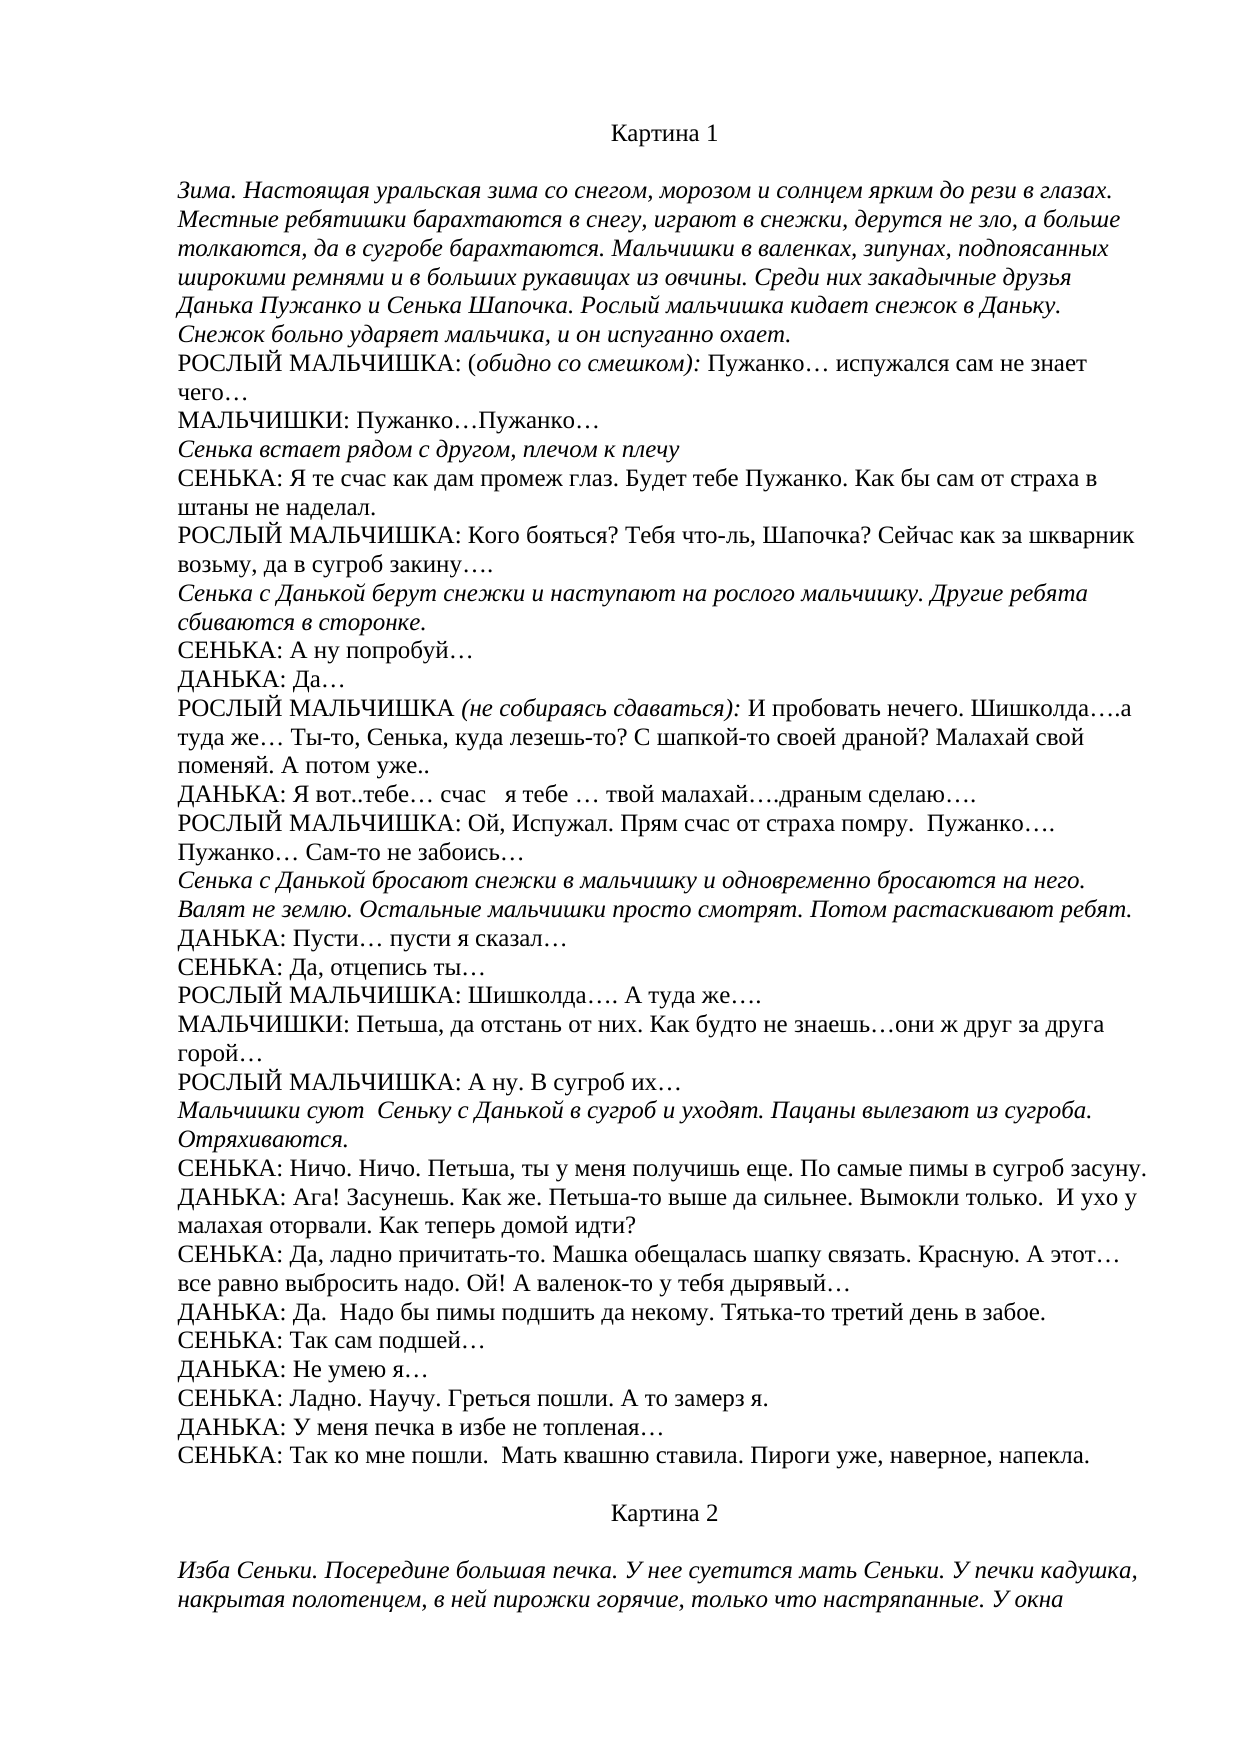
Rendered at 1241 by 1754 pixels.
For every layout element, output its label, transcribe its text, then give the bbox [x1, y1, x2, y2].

text СЕНЬКА: А ну попробуй… [177, 636, 1152, 664]
text СЕНЬКА: Ничо. Ничо. Петьша, ты у меня получишь еще. По самые пимы в сугроб засуну. [177, 1153, 1152, 1182]
text ДАНЬКА: У меня печка в избе не топленая… [177, 1412, 1152, 1441]
text Мальчишки суют Сеньку с Данькой в сугроб и уходят. Пацаны вылезают из сугроба. Отряхиваются. [177, 1096, 1152, 1153]
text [177, 1556, 1152, 1613]
text СЕНЬКА: Ладно. Научу. Греться пошли. А то замерз я. [177, 1383, 1152, 1412]
text Зима. Настоящая уральская зима со снегом, морозом и солнцем ярким до рези в глазах. Местные ребятишки барахтаются в снегу, играют в снежки, дерутся не зло, а больше толкаются, да в сугробе барахтаются. Мальчишки в валенках, зипунах, подпоясанных широкими ремнями и в больших рукавицах из овчины. Среди них закадычные друзья Данька Пужанко и Сенька Шапочка. Рослый мальчишка кидает снежок в Даньку. Снежок больно ударяет мальчика, и он испуганно охает. [177, 176, 1152, 348]
text ДАНЬКА: Я вот..тебе… счас я тебе … твой малахай….драным сделаю…. [177, 779, 1152, 808]
text РОСЛЫЙ МАЛЬЧИШКА: Кого бояться? Тебя что-ль, Шапочка? Сейчас как за шкварник возьму, да в сугроб закину…. [177, 521, 1152, 578]
text ДАНЬКА: Пусти… пусти я сказал… [177, 923, 1152, 952]
text ДАНЬКА: Ага! Засунешь. Как же. Петьша-то выше да сильнее. Вымокли только. И ухо у малахая оторвали. Как теперь домой идти? [177, 1182, 1152, 1239]
text СЕНЬКА: Так сам подшей… [177, 1326, 1152, 1354]
text РОСЛЫЙ МАЛЬЧИШКА: (обидно со смешком): Пужанко… испужался сам не знает чего… [177, 348, 1152, 406]
text СЕНЬКА: Да, отцепись ты… [177, 952, 1152, 981]
text РОСЛЫЙ МАЛЬЧИШКА: Шишколда…. А туда же…. [177, 981, 1152, 1009]
text РОСЛЫЙ МАЛЬЧИШКА: Ой, Испужал. Прям счас от страха помру. Пужанко…. Пужанко… Сам-то не забоись… [177, 808, 1152, 866]
text МАЛЬЧИШКИ: Пужанко…Пужанко… [177, 406, 1152, 434]
text Картина 1 [177, 118, 1152, 147]
text ДАНЬКА: Да. Надо бы пимы подшить да некому. Тятька-то третий день в забое. [177, 1297, 1152, 1326]
text Сенька с Данькой бросают снежки в мальчишку и одновременно бросаются на него. Валят не землю. Остальные мальчишки просто смотрят. Потом растаскивают ребят. [177, 866, 1152, 923]
text Сенька с Данькой берут снежки и наступают на рослого мальчишку. Другие ребята сбиваются в сторонке. [177, 578, 1152, 636]
text СЕНЬКА: Да, ладно причитать-то. Машка обещалась шапку связать. Красную. А этот… все равно выбросить надо. Ой! А валенок-то у тебя дырявый… [177, 1239, 1152, 1297]
text РОСЛЫЙ МАЛЬЧИШКА (не собираясь сдаваться): И пробовать нечего. Шишколда….а туда же… Ты-то, Сенька, куда лезешь-то? С шапкой-то своей драной? Малахай свой поменяй. А потом уже.. [177, 693, 1152, 779]
text МАЛЬЧИШКИ: Петьша, да отстань от них. Как будто не знаешь…они ж друг за друга горой… [177, 1009, 1152, 1067]
text Картина 2 [177, 1498, 1152, 1527]
text СЕНЬКА: Я те счас как дам промеж глаз. Будет тебе Пужанко. Как бы сам от страха в штаны не наделал. [177, 463, 1152, 521]
text РОСЛЫЙ МАЛЬЧИШКА: А ну. В сугроб их… [177, 1067, 1152, 1096]
text ДАНЬКА: Да… [177, 664, 1152, 693]
text СЕНЬКА: Так ко мне пошли. Мать квашню ставила. Пироги уже, наверное, напекла. [177, 1441, 1152, 1469]
text Сенька встает рядом с другом, плечом к плечу [177, 434, 1152, 463]
text ДАНЬКА: Не умею я… [177, 1354, 1152, 1383]
